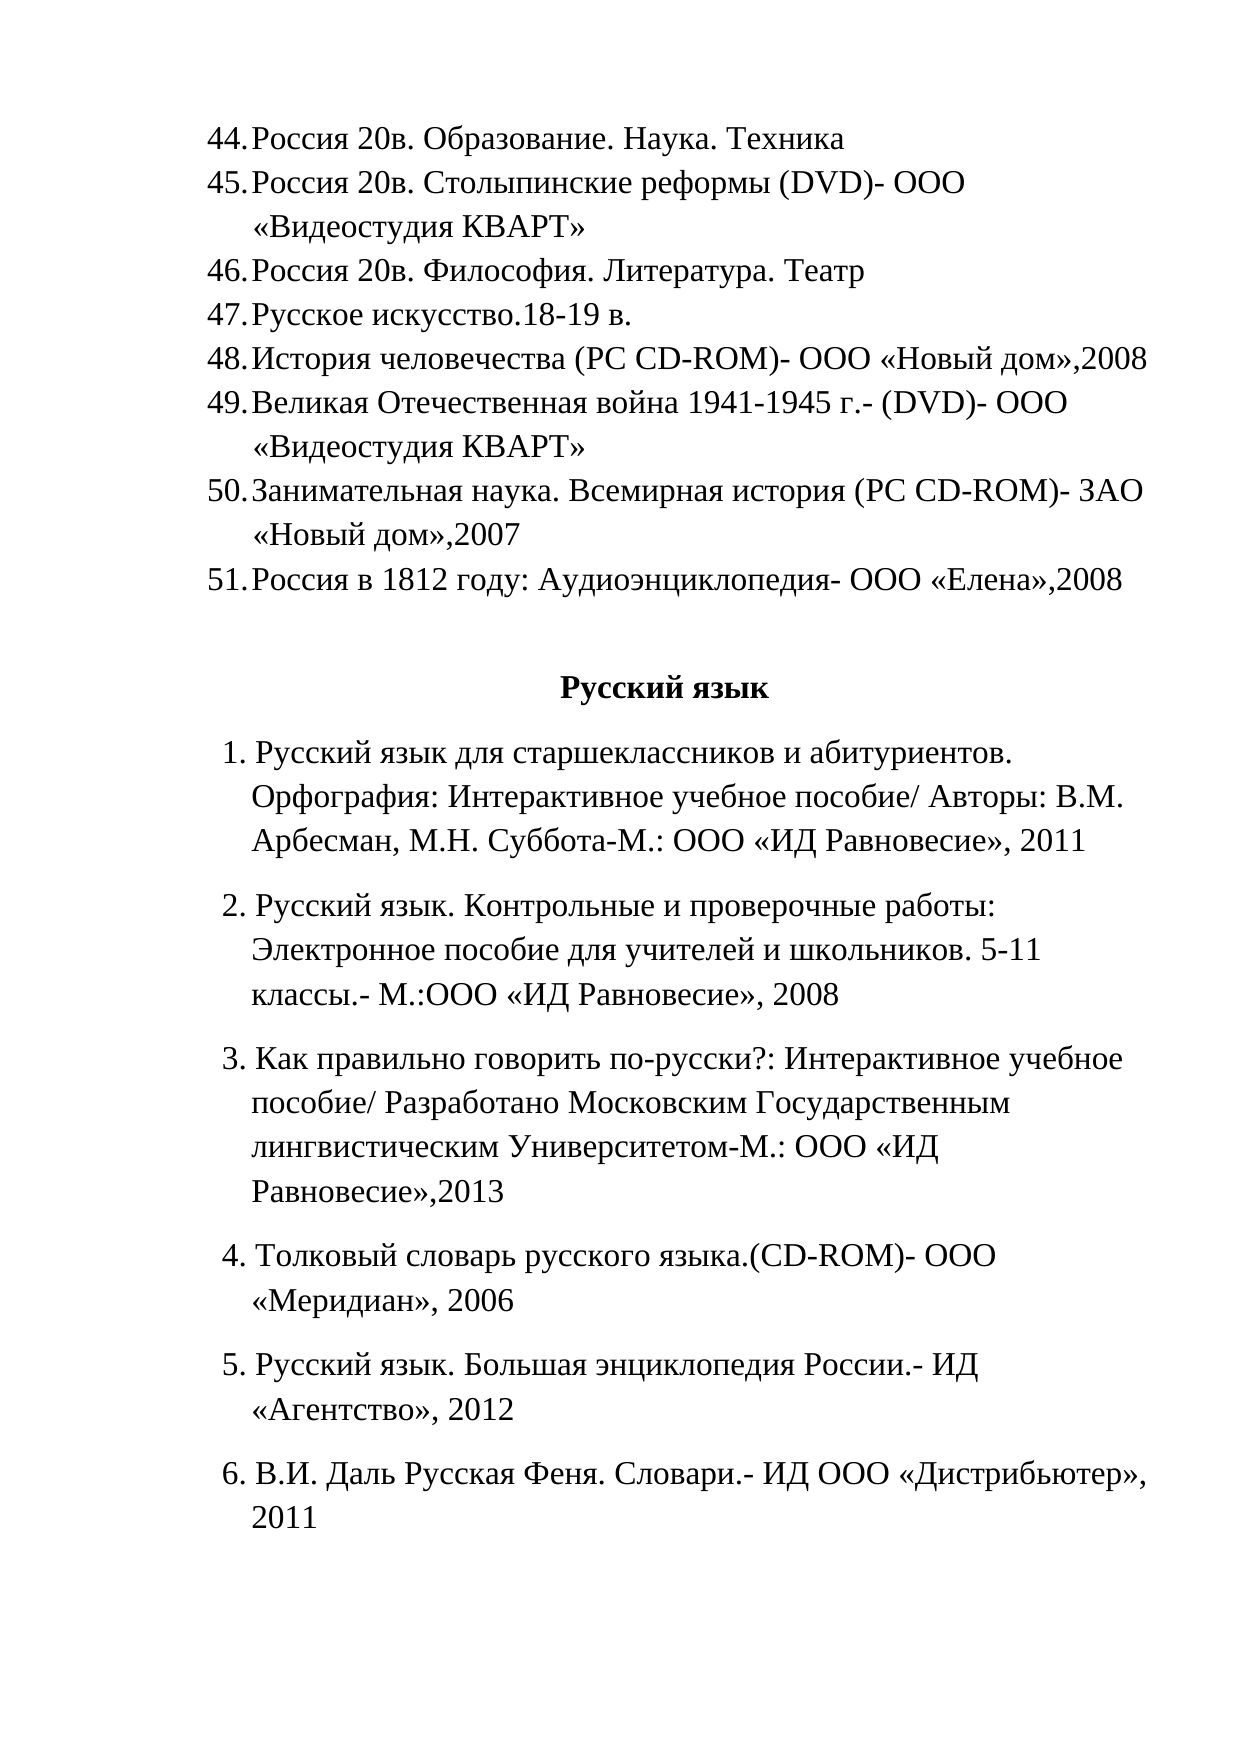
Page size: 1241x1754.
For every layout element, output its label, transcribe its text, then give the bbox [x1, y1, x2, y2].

list Россия 20в. Философия. Литература. Театр [207, 250, 1152, 289]
text 3. Как правильно говорить по-русски?: Интерактивное учебное пособие/ Разработано Московским Государственным лингвистическим Университетом-М.: ООО «ИД Равновесие»,2013 [222, 1039, 1152, 1209]
text Русский язык [177, 668, 1152, 706]
text 5. Русский язык. Большая энциклопедия России.- ИД «Агентство», 2012 [222, 1345, 1152, 1427]
list Россия в 1812 году: Аудиоэнциклопедия- ООО «Елена»,2008 [207, 559, 1152, 597]
text 2. Русский язык. Контрольные и проверочные работы: Электронное пособие для учителей и школьников. 5-11 классы.- М.:ООО «ИД Равновесие», 2008 [222, 886, 1152, 1012]
text 1. Русский язык для старшеклассников и абитуриентов. Орфография: Интерактивное учебное пособие/ Авторы: В.М. Арбесман, М.Н. Суббота-М.: ООО «ИД Равновесие», 2011 [222, 733, 1152, 859]
text 4. Толковый словарь русского языка.(CD-ROM)- ООО «Меридиан», 2006 [222, 1236, 1152, 1318]
list Россия 20в. Столыпинские реформы (DVD)- ООО «Видеостудия КВАРТ» [207, 162, 1152, 244]
text 6. В.И. Даль Русская Феня. Словари.- ИД ООО «Дистрибьютер», 2011 [222, 1454, 1152, 1536]
list Занимательная наука. Всемирная история (PC CD-ROM)- ЗАО «Новый дом»,2007 [207, 471, 1152, 553]
list Русское искусство.18-19 в. [207, 294, 1152, 333]
list Великая Отечественная война 1941-1945 г.- (DVD)- ООО «Видеостудия КВАРТ» [207, 382, 1152, 465]
list История человечества (PC CD-ROM)- ООО «Новый дом»,2008 [207, 338, 1152, 377]
list Россия 20в. Образование. Наука. Техника [207, 118, 1152, 156]
